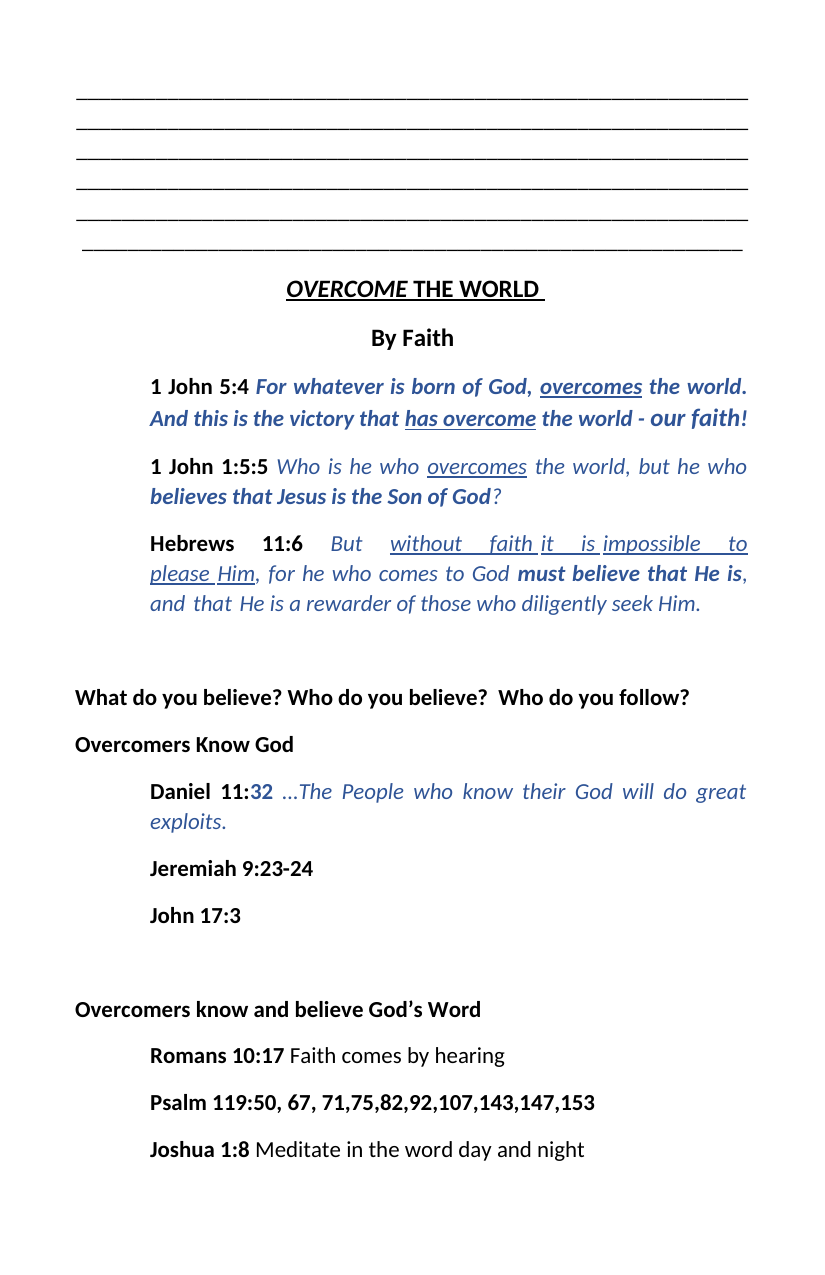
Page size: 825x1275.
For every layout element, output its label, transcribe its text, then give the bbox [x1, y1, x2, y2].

text OVERCOME THE WORLD [75, 273, 750, 303]
text Psalm 119:50, 67, 71,75,82,92,107,143,147,153 [150, 1088, 750, 1117]
text Overcomers know and believe God’s Word [75, 995, 750, 1023]
text Daniel 11:32 …The People who know their God will do great exploits. [150, 777, 750, 835]
text Joshua 1:8 Meditate in the word day and night [150, 1135, 750, 1163]
text What do you believe? Who do you believe? Who do you follow? [75, 683, 750, 711]
text Jeremiah 9:23-24 [150, 854, 750, 882]
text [75, 75, 750, 254]
text Overcomers Know God [75, 730, 750, 758]
text 1 John 5:4 For whatever is born of God, overcomes the world. And this is the victory that has overcome the world - our faith! [150, 372, 750, 433]
text John 17:3 [150, 901, 750, 929]
text Hebrews 11:6 But without faith it is impossible to please Him, for he who comes to God must believe that He is, and that He is a rewarder of those who diligently seek Him. [150, 529, 750, 618]
text By Faith [75, 322, 750, 353]
text 1 John 1:5:5 Who is he who overcomes the world, but he who believes that Jesus is the Son of God? [150, 452, 750, 510]
text Romans 10:17 Faith comes by hearing [150, 1042, 750, 1070]
